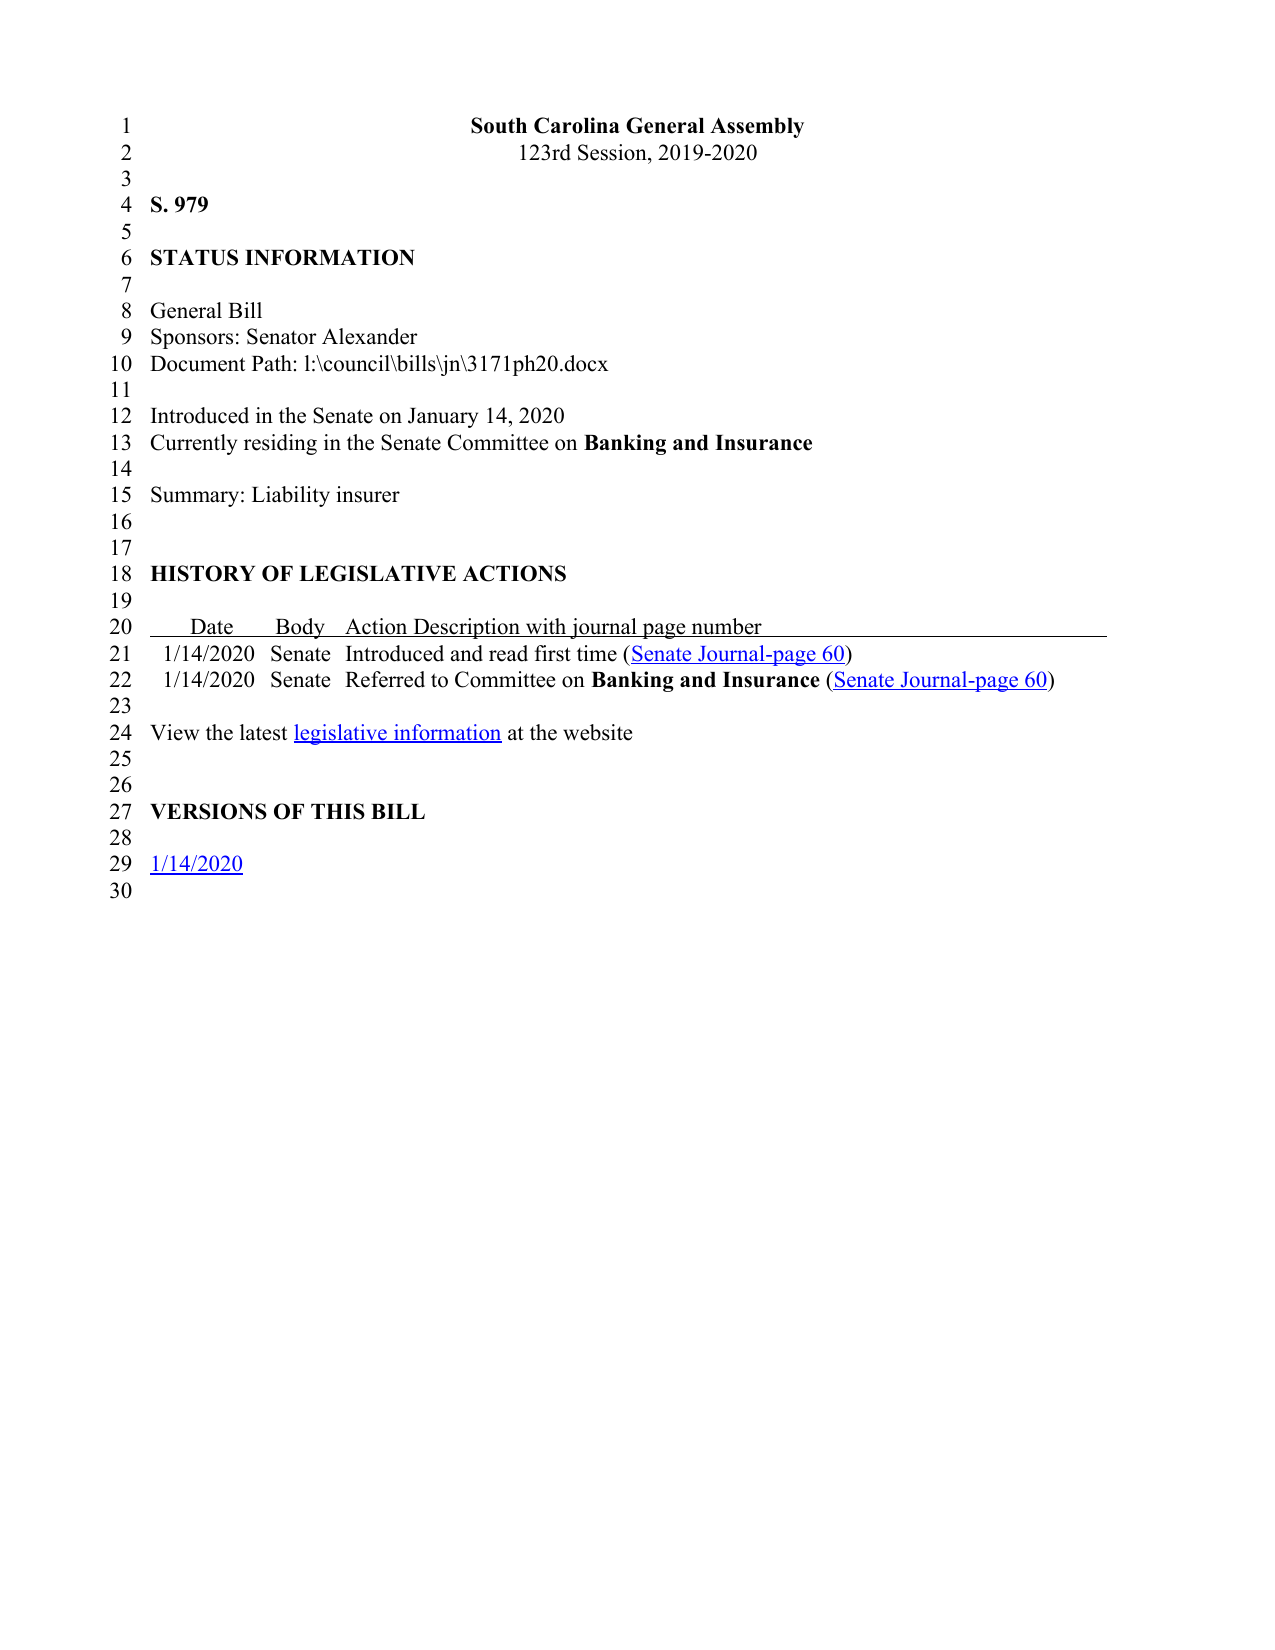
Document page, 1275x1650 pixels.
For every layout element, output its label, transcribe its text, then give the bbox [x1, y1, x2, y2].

text 1/14/2020 Senate Introduced and read first time (Senate Journal-page 60) [150, 639, 1125, 666]
text HISTORY OF LEGISLATIVE ACTIONS [150, 561, 1125, 587]
text 123rd Session, 2019-2020 [150, 139, 1125, 165]
text Summary: Liability insurer [150, 481, 1125, 508]
text View the latest legislative information at the website [150, 719, 1125, 745]
text Date Body Action Description with journal page number [150, 613, 1125, 639]
text S. 979 [150, 192, 1125, 218]
text Document Path: l:\council\bills\jn\3171ph20.docx [150, 350, 1125, 376]
text Introduced in the Senate on January 14, 2020 [150, 402, 1125, 429]
text STATUS INFORMATION [150, 244, 1125, 271]
text General Bill [150, 297, 1125, 323]
text 1/14/2020 Senate Referred to Committee on Banking and Insurance (Senate Journal-page 60) [150, 666, 1125, 692]
text 1/14/2020 [150, 850, 1125, 877]
text Currently residing in the Senate Committee on Banking and Insurance [150, 429, 1125, 455]
text Sponsors: Senator Alexander [150, 323, 1125, 350]
text VERSIONS OF THIS BILL [150, 798, 1125, 824]
text South Carolina General Assembly [150, 112, 1125, 139]
